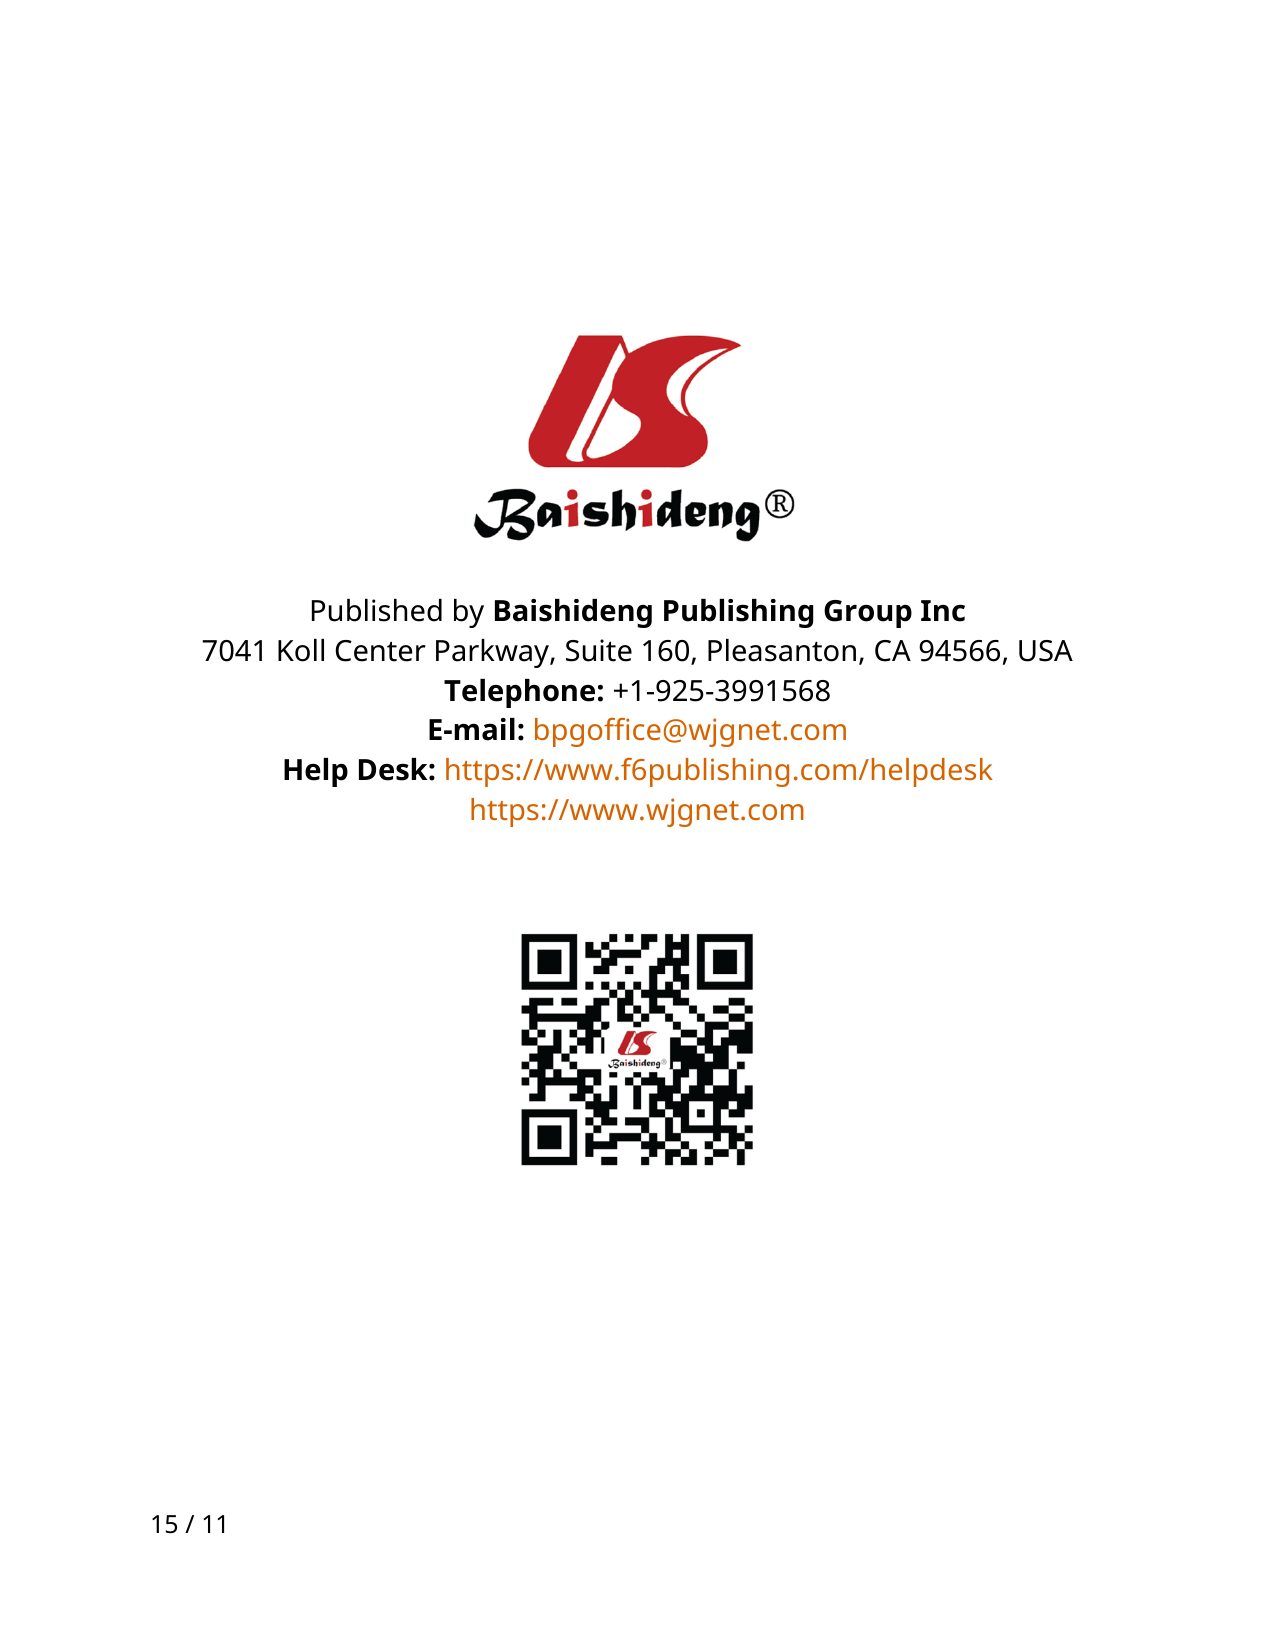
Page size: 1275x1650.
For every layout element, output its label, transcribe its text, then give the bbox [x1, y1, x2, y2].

text Published by Baishideng Publishing Group Inc [150, 591, 1125, 630]
text 7041 Koll Center Parkway, Suite 160, Pleasanton, CA 94566, USA [150, 630, 1125, 670]
text Telephone: +1-925-3991568 [150, 670, 1125, 710]
picture [432, 320, 843, 557]
text Help Desk: https://www.f6publishing.com/helpdesk [150, 749, 1125, 789]
text E-mail: bpgoffice@wjgnet.com [150, 710, 1125, 749]
picture [518, 931, 757, 1168]
text https://www.wjgnet.com [150, 789, 1125, 829]
